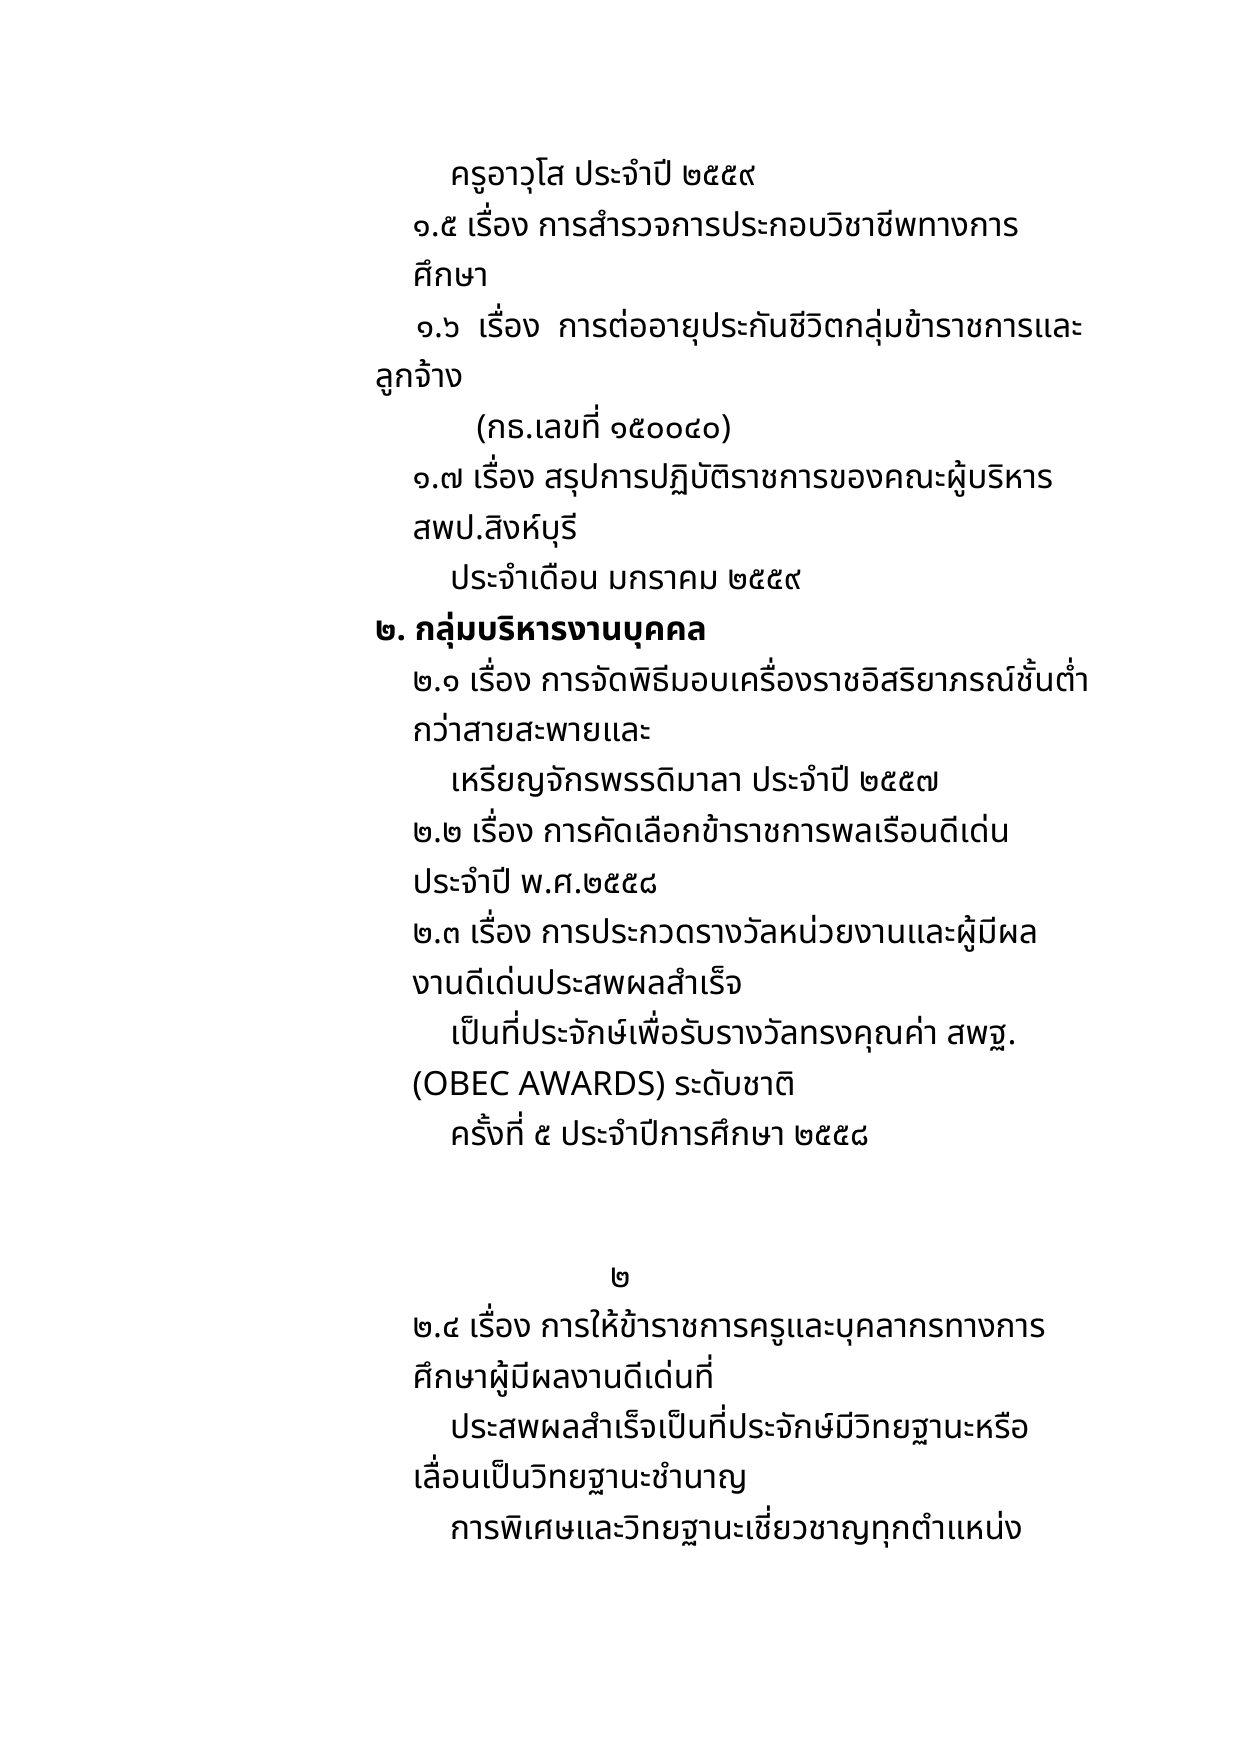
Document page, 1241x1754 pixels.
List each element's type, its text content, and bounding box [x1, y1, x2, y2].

title ๒ [150, 1252, 1090, 1302]
title เหรียญจักรพรรดิมาลา ประจำปี ๒๕๕๗ [412, 756, 1090, 807]
title ประสพผลสำเร็จเป็นที่ประจักษ์มีวิทยฐานะหรือเลื่อนเป็นวิทยฐานะชำนาญ [412, 1403, 1090, 1504]
title เป็นที่ประจักษ์เพื่อรับรางวัลทรงคุณค่า สพฐ.(OBEC AWARDS) ระดับชาติ [412, 1009, 1090, 1110]
title การพิเศษและวิทยฐานะเชี่ยวชาญทุกตำแหน่ง [412, 1504, 1090, 1554]
title ๒.๒ เรื่อง การคัดเลือกข้าราชการพลเรือนดีเด่น ประจำปี พ.ศ.๒๕๕๘ [412, 807, 1090, 908]
title ครั้งที่ ๕ ประจำปีการศึกษา ๒๕๕๘ [412, 1110, 1090, 1161]
title ประจำเดือน มกราคม ๒๕๕๙ [412, 554, 1090, 605]
title ๒. กลุ่มบริหารงานบุคคล [300, 605, 1090, 655]
title ๒.๔ เรื่อง การให้ข้าราชการครูและบุคลากรทางการศึกษาผู้มีผลงานดีเด่นที่ [412, 1302, 1090, 1403]
title ๑.๕ เรื่อง การสำรวจการประกอบวิชาชีพทางการศึกษา [412, 200, 1090, 301]
title ๒.๑ เรื่อง การจัดพิธีมอบเครื่องราชอิสริยาภรณ์ชั้นต่ำกว่าสายสะพายและ [412, 655, 1090, 756]
text (กธ.เลขที่ ๑๕๐๐๔๐) [375, 402, 1090, 453]
text ๑.๖ เรื่อง การต่ออายุประกันชีวิตกลุ่มข้าราชการและลูกจ้าง [375, 301, 1090, 402]
title ๒.๓ เรื่อง การประกวดรางวัลหน่วยงานและผู้มีผลงานดีเด่นประสพผลสำเร็จ [412, 908, 1090, 1009]
title ๑.๗ เรื่อง สรุปการปฏิบัติราชการของคณะผู้บริหาร สพป.สิงห์บุรี [412, 453, 1090, 554]
title ครูอาวุโส ประจำปี ๒๕๕๙ [412, 150, 1090, 200]
